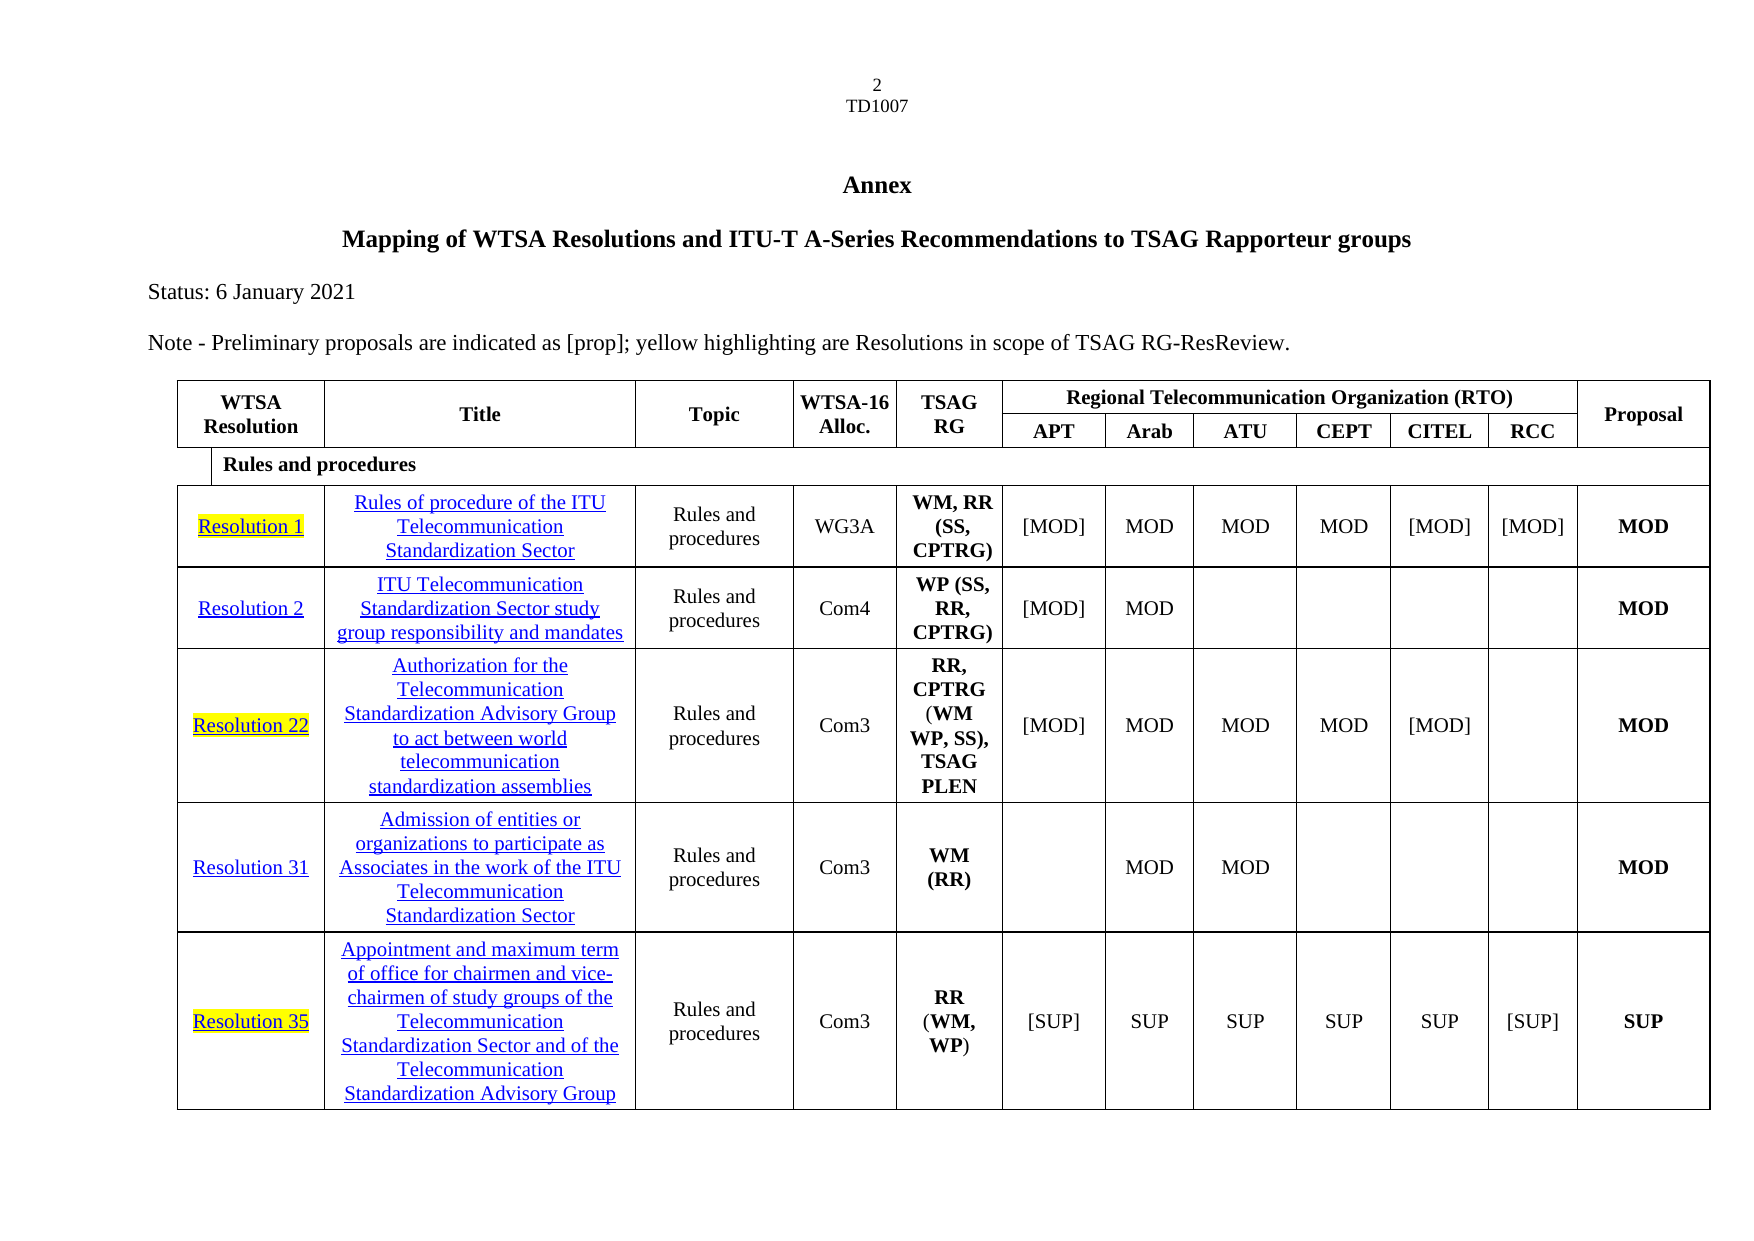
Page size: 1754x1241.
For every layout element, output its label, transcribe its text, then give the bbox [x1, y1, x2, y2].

table_cell SUP [1106, 933, 1193, 1109]
text Annex [148, 171, 1606, 199]
table_cell [1489, 803, 1577, 931]
table_cell RCC [1489, 414, 1577, 447]
table_cell Rules and procedures [636, 568, 793, 648]
table_cell ATU [1194, 414, 1296, 447]
table_cell MOD [1106, 649, 1193, 802]
table_header Title [325, 381, 635, 447]
table_cell Com3 [794, 649, 896, 802]
table_cell SUP [1194, 933, 1296, 1109]
table_cell Rules of procedure of the ITU Telecommunication Standardization Sector [325, 486, 635, 566]
table_cell Com3 [794, 933, 896, 1109]
table_cell [1297, 803, 1390, 931]
text Note - Preliminary proposals are indicated as [prop]; yellow highlighting are Resolutions in scope of TSAG RG-ResReview. [148, 329, 1606, 356]
table_cell MOD [1194, 486, 1296, 566]
table_cell [MOD] [1391, 486, 1488, 566]
table_cell Resolution 35 [178, 933, 324, 1109]
table_cell MOD [1297, 649, 1390, 802]
table_cell [MOD] [1003, 486, 1105, 566]
table_cell Authorization for the Telecommunication Standardization Advisory Group to act between world telecommunication standardization assemblies [325, 649, 635, 802]
table_cell [1391, 568, 1488, 648]
table_header Proposal [1578, 381, 1709, 447]
table_cell MOD [1106, 486, 1193, 566]
table_cell MOD [1106, 803, 1193, 931]
table_cell RR (WM, WP) [897, 933, 1002, 1109]
table_cell MOD [1578, 649, 1709, 802]
table_cell Arab [1106, 414, 1193, 447]
table_cell MOD [1194, 803, 1296, 931]
table_cell RR, CPTRG (WM WP, SS), TSAG PLEN [897, 649, 1002, 802]
table_cell Resolution 31 [178, 803, 324, 931]
table_cell [MOD] [1489, 486, 1577, 566]
table_cell MOD [1297, 486, 1390, 566]
table_cell Admission of entities or organizations to participate as Associates in the work of the ITU Telecommunication Standardization Sector [325, 803, 635, 931]
table_cell CEPT [1297, 414, 1390, 447]
table_cell SUP [1297, 933, 1390, 1109]
table_cell MOD [1578, 568, 1709, 648]
table_cell [1003, 803, 1105, 931]
table_cell WP (SS, RR, CPTRG) [897, 568, 1002, 648]
table_cell [1489, 568, 1577, 648]
table_header WTSA Resolution [178, 381, 324, 447]
table_cell [MOD] [1003, 649, 1105, 802]
table_cell WM (RR) [897, 803, 1002, 931]
table_header Regional Telecommunication Organization (RTO) [1003, 381, 1577, 413]
table_cell [MOD] [1391, 649, 1488, 802]
table_cell WG3A [794, 486, 896, 566]
table_cell [1194, 568, 1296, 648]
table_cell Com4 [794, 568, 896, 648]
table_cell Rules and procedures [212, 448, 1709, 485]
table_cell SUP [1578, 933, 1709, 1109]
table_cell [MOD] [1003, 568, 1105, 648]
table_cell Resolution 2 [178, 568, 324, 648]
table_cell MOD [1578, 803, 1709, 931]
table_cell APT [1003, 414, 1105, 447]
text Status: 6 January 2021 [148, 278, 1606, 304]
table_cell Rules and procedures [636, 933, 793, 1109]
table_header TSAG RG [897, 381, 1002, 447]
table_cell [1297, 568, 1390, 648]
table_header Topic [636, 381, 793, 447]
table_cell [1489, 649, 1577, 802]
table_cell SUP [1391, 933, 1488, 1109]
table_cell CITEL [1391, 414, 1488, 447]
table_cell WM, RR (SS, CPTRG) [897, 486, 1002, 566]
table_cell Appointment and maximum term of office for chairmen and vice-chairmen of study groups of the Telecommunication Standardization Sector and of the Telecommunication Standardization Advisory Group [325, 933, 635, 1109]
table_cell Resolution 1 [178, 486, 324, 566]
table_cell MOD [1578, 486, 1709, 566]
table_cell ITU Telecommunication Standardization Sector study group responsibility and mandates [325, 568, 635, 648]
table_cell [SUP] [1003, 933, 1105, 1109]
table_cell MOD [1106, 568, 1193, 648]
table_cell Rules and procedures [636, 486, 793, 566]
table_header WTSA-16 Alloc. [794, 381, 896, 447]
text Mapping of WTSA Resolutions and ITU-T A-Series Recommendations to TSAG Rapporteur groups [148, 224, 1606, 253]
table_cell Resolution 22 [178, 649, 324, 802]
table_cell Rules and procedures [636, 803, 793, 931]
table_cell Rules and procedures [636, 649, 793, 802]
table_cell [1391, 803, 1488, 931]
table_cell MOD [1194, 649, 1296, 802]
table_cell [SUP] [1489, 933, 1577, 1109]
table_cell Com3 [794, 803, 896, 931]
